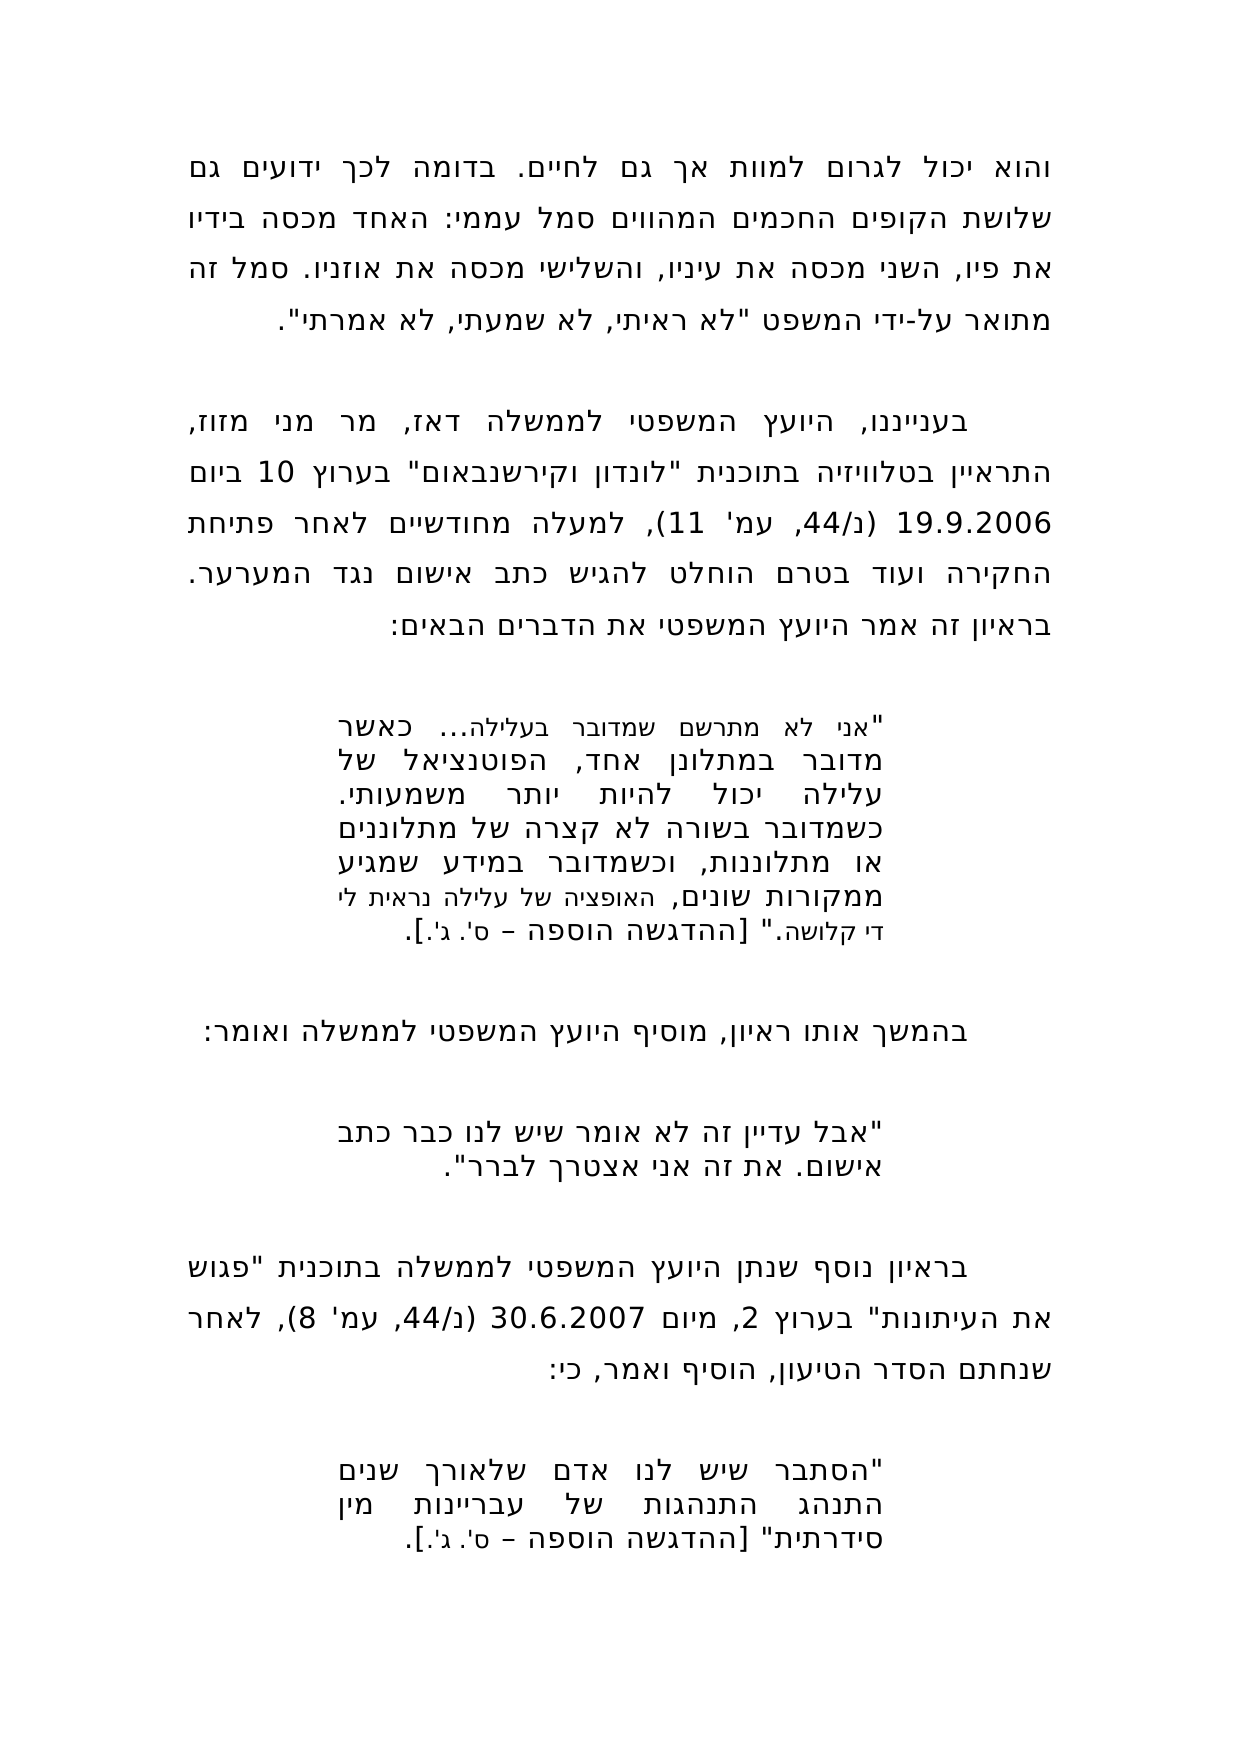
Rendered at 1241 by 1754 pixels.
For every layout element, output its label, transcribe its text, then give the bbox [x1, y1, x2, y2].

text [187, 150, 1053, 337]
text בהמשך אותו ראיון, מוסיף היועץ המשפטי לממשלה ואומר: [187, 1014, 1053, 1048]
text "אבל עדיין זה לא אומר שיש לנו כבר כתב אישום. את זה אני אצטרך לברר". [337, 1115, 884, 1183]
text "הסתבר שיש לנו אדם שלאורך שנים התנהג התנהגות של עבריינות מין סידרתית" [ההדגשה הוספה – ס'. ג'.]. [337, 1453, 884, 1555]
text בענייננו, היועץ המשפטי לממשלה דאז, מר מני מזוז, התראיין בטלוויזיה בתוכנית "לונדון וקירשנבאום" בערוץ 10 ביום 19.9.2006 (נ/44, עמ' 11), למעלה מחודשיים לאחר פתיחת החקירה ועוד בטרם הוחלט להגיש כתב אישום נגד המערער. בראיון זה אמר היועץ המשפטי את הדברים הבאים: [187, 404, 1053, 642]
text בראיון נוסף שנתן היועץ המשפטי לממשלה בתוכנית "פגוש את העיתונות" בערוץ 2, מיום 30.6.2007 (נ/44, עמ' 8), לאחר שנחתם הסדר הטיעון, הוסיף ואמר, כי: [187, 1250, 1053, 1386]
text "אני לא מתרשם שמדובר בעלילה... כאשר מדובר במתלונן אחד, הפוטנציאל של עלילה יכול להיות יותר משמעותי. כשמדובר בשורה לא קצרה של מתלוננים או מתלוננות, וכשמדובר במידע שמגיע ממקורות שונים, האופציה של עלילה נראית לי די קלושה." [ההדגשה הוספה – ס'. ג'.]. [337, 709, 884, 947]
